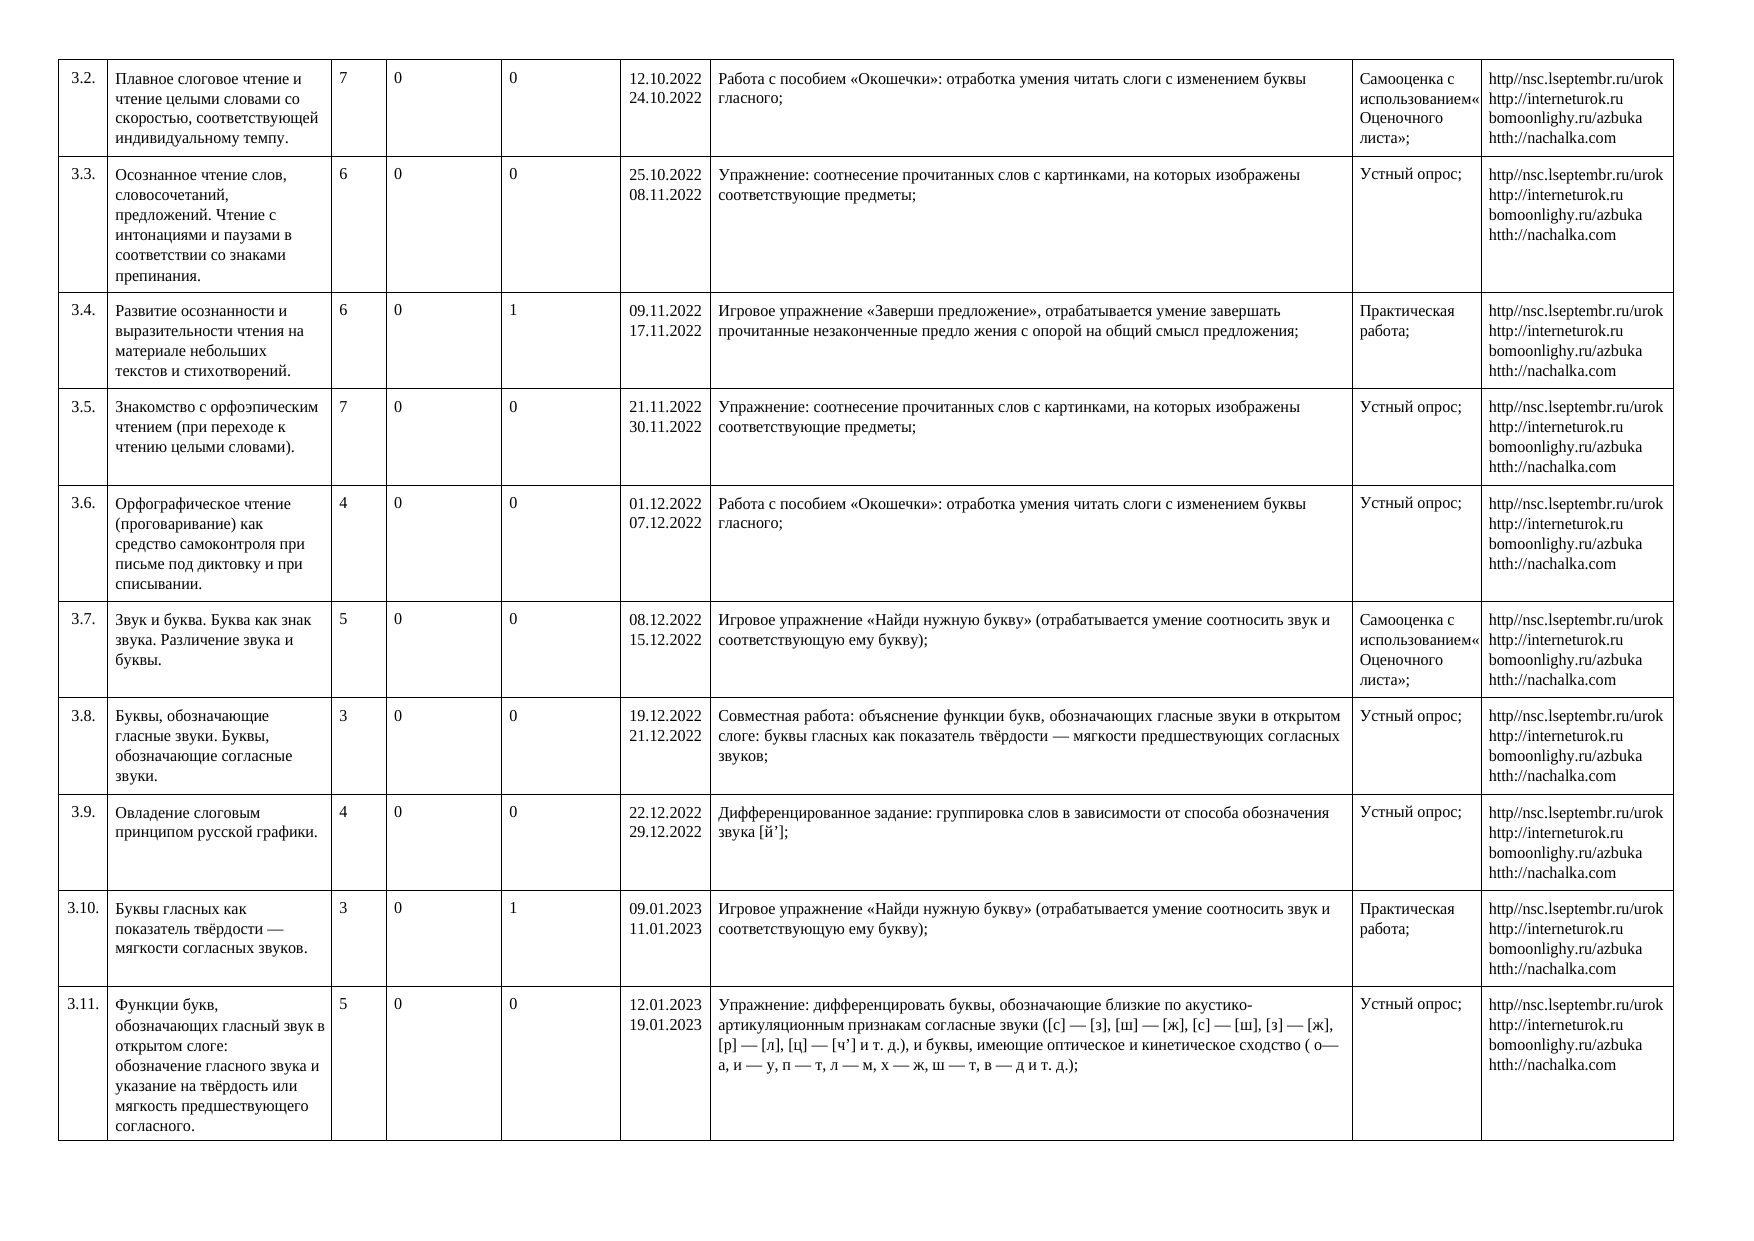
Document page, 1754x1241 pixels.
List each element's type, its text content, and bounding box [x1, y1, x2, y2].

table_header Работа с пособием «Окошечки»: отработка умения читать слоги с изменением буквы гласного; [711, 60, 1352, 156]
table_cell 0 [502, 987, 620, 1140]
table_header 3.2. [59, 60, 107, 156]
table_cell http//nsc.lseptembr.ru/urok http://interneturok.ru bomoonlighy.ru/azbuka htth://nachalka.com [1482, 795, 1673, 890]
table_cell 0 [387, 293, 501, 388]
table_cell 3.11. [59, 987, 107, 1140]
table_cell Устный опрос; [1353, 987, 1481, 1140]
table_cell Устный опрос; [1353, 157, 1481, 292]
table_cell http//nsc.lseptembr.ru/urok http://interneturok.ru bomoonlighy.ru/azbuka htth://nachalka.com [1482, 293, 1673, 388]
table_cell Звук и буква. Буква как знак звука. Различение звука и буквы. [108, 602, 331, 697]
table_header 12.10.2022 24.10.2022 [621, 60, 710, 156]
table_cell 5 [332, 602, 386, 697]
table_cell Буквы, обозначающие гласные звуки. Буквы, обозначающие согласные звуки. [108, 698, 331, 793]
table_cell 0 [387, 602, 501, 697]
table_cell 0 [387, 389, 501, 484]
table_cell 3 [332, 891, 386, 986]
table_cell Практическая работа; [1353, 293, 1481, 388]
table_header 7 [332, 60, 386, 156]
table_cell 7 [332, 389, 386, 484]
table_header Плавное слоговое чтение и чтение целыми словами со скоростью, соответствующей индивидуальному темпу. [108, 60, 331, 156]
table_cell Игровое упражнение «Найди нужную букву» (отрабатывается умение соотносить звук и соответствующую ему букву); [711, 891, 1352, 986]
table_cell 0 [502, 486, 620, 601]
table_cell 3.4. [59, 293, 107, 388]
table_cell http//nsc.lseptembr.ru/urok http://interneturok.ru bomoonlighy.ru/azbuka htth://nachalka.com [1482, 486, 1673, 601]
table_cell 09.01.2023 11.01.2023 [621, 891, 710, 986]
table_cell http//nsc.lseptembr.ru/urok http://interneturok.ru bomoonlighy.ru/azbuka htth://nachalka.com [1482, 987, 1673, 1140]
table_cell 1 [502, 891, 620, 986]
table_cell 5 [332, 987, 386, 1140]
table_header http//nsc.lseptembr.ru/urok http://interneturok.ru bomoonlighy.ru/azbuka htth://nachalka.com [1482, 60, 1673, 156]
table_cell 6 [332, 157, 386, 292]
table_cell 08.12.2022 15.12.2022 [621, 602, 710, 697]
table_cell Функции букв, обозначающих гласный звук в открытом слоге: обозначение гласного звука и указание на твёрдость или мягкость предшествующего согласного. [108, 987, 331, 1140]
table_cell 0 [502, 602, 620, 697]
table_cell Упражнение: соотнесение прочитанных слов с картинками, на которых изображены соответствующие предметы; [711, 157, 1352, 292]
table_cell 0 [387, 486, 501, 601]
table_cell 3.7. [59, 602, 107, 697]
table_cell 0 [387, 795, 501, 890]
table_cell 0 [387, 698, 501, 793]
table_cell http//nsc.lseptembr.ru/urok http://interneturok.ru bomoonlighy.ru/azbuka htth://nachalka.com [1482, 891, 1673, 986]
table_cell 3.6. [59, 486, 107, 601]
table_cell Совместная работа: объяснение функции букв, обозначающих гласные звуки в открытом слоге: буквы гласных как показатель твёрдости — мягкости предшествующих согласных звуков; [711, 698, 1352, 793]
table_cell 0 [387, 157, 501, 292]
table_header 0 [502, 60, 620, 156]
table_cell 09.11.2022 17.11.2022 [621, 293, 710, 388]
table_cell 3 [332, 698, 386, 793]
table_cell Упражнение: соотнесение прочитанных слов с картинками, на которых изображены соответствующие предметы; [711, 389, 1352, 484]
table_cell 0 [502, 698, 620, 793]
table_cell 4 [332, 795, 386, 890]
table_cell Дифференцированное задание: группировка слов в зависимости от способа обозначения звука [й’]; [711, 795, 1352, 890]
table_cell Осознанное чтение слов, словосочетаний, предложений. Чтение с интонациями и паузами в соответствии со знаками препинания. [108, 157, 331, 292]
table_cell Работа с пособием «Окошечки»: отработка умения читать слоги с изменением буквы гласного; [711, 486, 1352, 601]
table_cell 4 [332, 486, 386, 601]
table_cell 3.8. [59, 698, 107, 793]
table_cell Устный опрос; [1353, 795, 1481, 890]
table_cell 3.5. [59, 389, 107, 484]
table_cell Буквы гласных как показатель твёрдости — мягкости согласных звуков. [108, 891, 331, 986]
table_cell Развитие осознанности и выразительности чтения на материале небольших текстов и стихотворений. [108, 293, 331, 388]
table_cell Игровое упражнение «Найди нужную букву» (отрабатывается умение соотносить звук и соответствующую ему букву); [711, 602, 1352, 697]
table_cell 01.12.2022 07.12.2022 [621, 486, 710, 601]
table_cell 0 [502, 795, 620, 890]
table_cell 25.10.2022 08.11.2022 [621, 157, 710, 292]
table_cell http//nsc.lseptembr.ru/urok http://interneturok.ru bomoonlighy.ru/azbuka htth://nachalka.com [1482, 698, 1673, 793]
table_cell http//nsc.lseptembr.ru/urok http://interneturok.ru bomoonlighy.ru/azbuka htth://nachalka.com [1482, 157, 1673, 292]
table_cell 0 [387, 987, 501, 1140]
table_cell Орфографическое чтение (проговаривание) как средство самоконтроля при письме под диктовку и при списывании. [108, 486, 331, 601]
table_cell 3.10. [59, 891, 107, 986]
table_cell 0 [502, 389, 620, 484]
table_cell 12.01.2023 19.01.2023 [621, 987, 710, 1140]
table_cell 0 [387, 891, 501, 986]
table_cell 0 [502, 157, 620, 292]
table_cell Устный опрос; [1353, 698, 1481, 793]
table_cell 22.12.2022 29.12.2022 [621, 795, 710, 890]
table_cell http//nsc.lseptembr.ru/urok http://interneturok.ru bomoonlighy.ru/azbuka htth://nachalka.com [1482, 389, 1673, 484]
table_cell Овладение слоговым принципом русской графики. [108, 795, 331, 890]
table_cell Знакомство с орфоэпическим чтением (при переходе к чтению целыми словами). [108, 389, 331, 484]
table_cell 21.11.2022 30.11.2022 [621, 389, 710, 484]
table_header 0 [387, 60, 501, 156]
table_cell 1 [502, 293, 620, 388]
table_cell Практическая работа; [1353, 891, 1481, 986]
table_cell 19.12.2022 21.12.2022 [621, 698, 710, 793]
table_cell 6 [332, 293, 386, 388]
table_cell http//nsc.lseptembr.ru/urok http://interneturok.ru bomoonlighy.ru/azbuka htth://nachalka.com [1482, 602, 1673, 697]
table_cell Устный опрос; [1353, 486, 1481, 601]
table_cell 3.3. [59, 157, 107, 292]
table_cell Упражнение: дифференцировать буквы, обозначающие близкие по акустико- артикуляционным признакам согласные звуки ([с] — [з], [ш] — [ж], [с] — [ш], [з] — [ж], [р] — [л], [ц] — [ч’] и т. д.), и буквы, имеющие оптическое и кинетическое сходство ( о— а, и — у, п — т, л — м, х — ж, ш — т, в — д и т. д.); [711, 987, 1352, 1140]
table_header Самооценка с использованием«Оценочного листа»; [1353, 60, 1481, 156]
table_cell Самооценка с использованием«Оценочного листа»; [1353, 602, 1481, 697]
table_cell 3.9. [59, 795, 107, 890]
table_cell Устный опрос; [1353, 389, 1481, 484]
table_cell Игровое упражнение «Заверши предложение», отрабатывается умение завершать прочитанные незаконченные предло​ жения с опорой на общий смысл предложения; [711, 293, 1352, 388]
